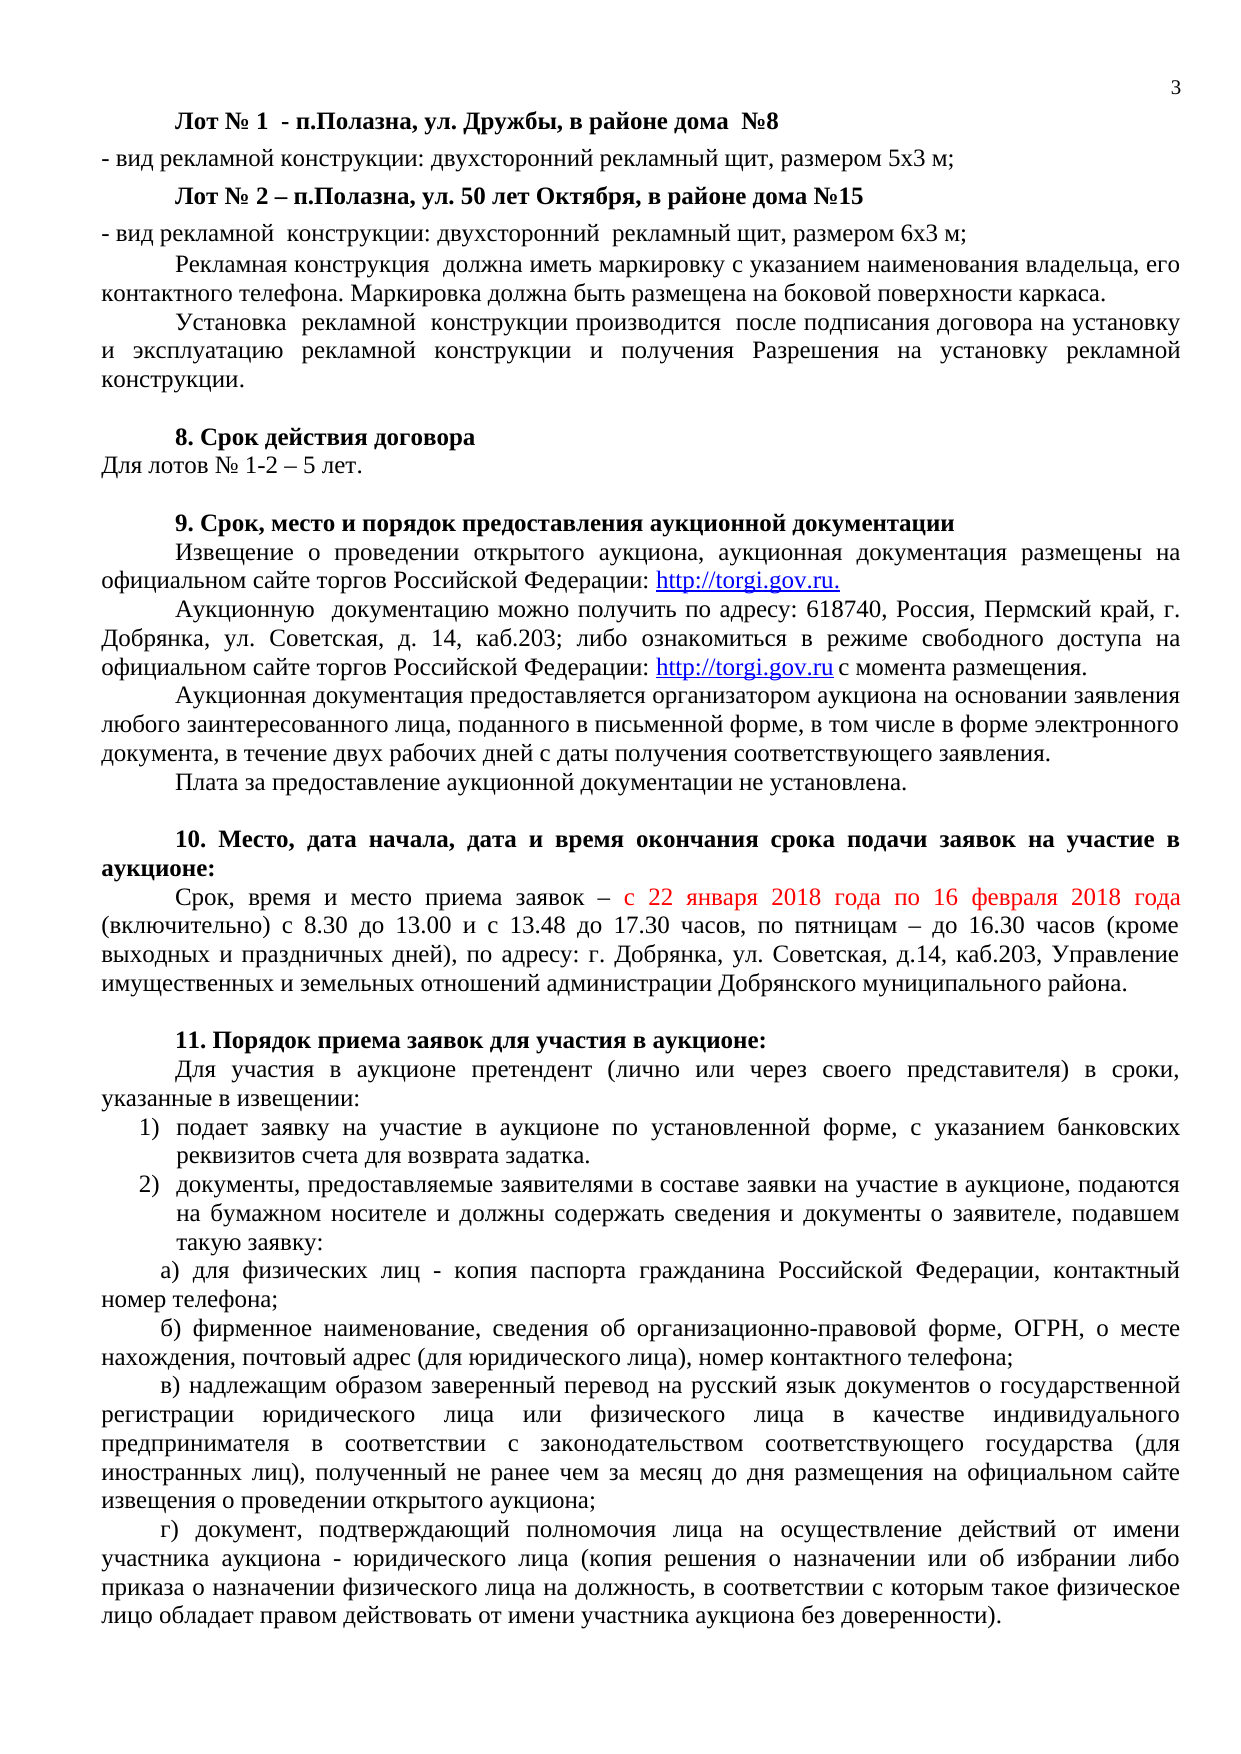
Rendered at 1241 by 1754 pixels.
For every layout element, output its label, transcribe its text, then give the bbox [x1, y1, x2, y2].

text Срок, время и место приема заявок – с 22 января 2018 года по 16 февраля 2018 года (включительно) с 8.30 до 13.00 и с 13.48 до 17.30 часов, по пятницам – до 16.30 часов (кроме выходных и праздничных дней), по адресу: г. Добрянка, ул. Советская, д.14, каб.203, Управление имущественных и земельных отношений администрации Добрянского муниципального района. [101, 882, 1181, 997]
text 11. Порядок приема заявок для участия в аукционе: [101, 1025, 1181, 1054]
list документы, предоставляемые заявителями в составе заявки на участие в аукционе, подаются на бумажном носителе и должны содержать сведения и документы о заявителе, подавшем такую заявку: [138, 1169, 1181, 1255]
text Рекламная конструкция должна иметь маркировку с указанием наименования владельца, его контактного телефона. Маркировка должна быть размещена на боковой поверхности каркаса. [101, 249, 1181, 307]
text в) надлежащим образом заверенный перевод на русский язык документов о государственной регистрации юридического лица или физического лица в качестве индивидуального предпринимателя в соответствии с законодательством соответствующего государства (для иностранных лиц), полученный не ранее чем за месяц до дня размещения на официальном сайте извещения о проведении открытого аукциона; [101, 1370, 1181, 1514]
list подает заявку на участие в аукционе по установленной форме, с указанием банковских реквизитов счета для возврата задатка. [138, 1112, 1181, 1169]
text 10. Место, дата начала, дата и время окончания срока подачи заявок на участие в аукционе: [101, 824, 1181, 882]
text 8. Срок действия договора [101, 422, 1181, 450]
text а) для физических лиц - копия паспорта гражданина Российской Федерации, контактный номер телефона; [101, 1255, 1181, 1313]
text Лот № 2 – п.Полазна, ул. 50 лет Октября, в районе дома №15 [101, 174, 1181, 212]
text - вид рекламной конструкции: двухсторонний рекламный щит, размером 5х3 м; [101, 137, 1181, 174]
text Установка рекламной конструкции производится после подписания договора на установку и эксплуатацию рекламной конструкции и получения Разрешения на установку рекламной конструкции. [101, 307, 1181, 393]
text г) документ, подтверждающий полномочия лица на осуществление действий от имени участника аукциона - юридического лица (копия решения о назначении или об избрании либо приказа о назначении физического лица на должность, в соответствии с которым такое физическое лицо обладает правом действовать от имени участника аукциона без доверенности). [101, 1514, 1181, 1629]
text б) фирменное наименование, сведения об организационно-правовой форме, ОГРН, о месте нахождения, почтовый адрес (для юридического лица), номер контактного телефона; [101, 1313, 1181, 1370]
text Для участия в аукционе претендент (лично или через своего представителя) в сроки, указанные в извещении: [101, 1054, 1181, 1112]
text Для лотов № 1-2 – 5 лет. [101, 450, 1181, 479]
text Лот № 1 - п.Полазна, ул. Дружбы, в районе дома №8 [101, 99, 1181, 137]
text Извещение о проведении открытого аукциона, аукционная документация размещены на официальном сайте торгов Российской Федерации: http://torgi.gov.ru. [101, 537, 1181, 594]
text - вид рекламной конструкции: двухсторонний рекламный щит, размером 6х3 м; [101, 212, 1181, 249]
text Плата за предоставление аукционной документации не установлена. [101, 767, 1181, 795]
text Аукционную документацию можно получить по адресу: 618740, Россия, Пермский край, г. Добрянка, ул. Советская, д. 14, каб.203; либо ознакомиться в режиме свободного доступа на официальном сайте торгов Российской Федерации: http://torgi.gov.ru с момента размещения. [101, 594, 1181, 680]
text 9. Срок, место и порядок предоставления аукционной документации [101, 508, 1181, 537]
text Аукционная документация предоставляется организатором аукциона на основании заявления любого заинтересованного лица, поданного в письменной форме, в том числе в форме электронного документа, в течение двух рабочих дней с даты получения соответствующего заявления. [101, 680, 1181, 767]
